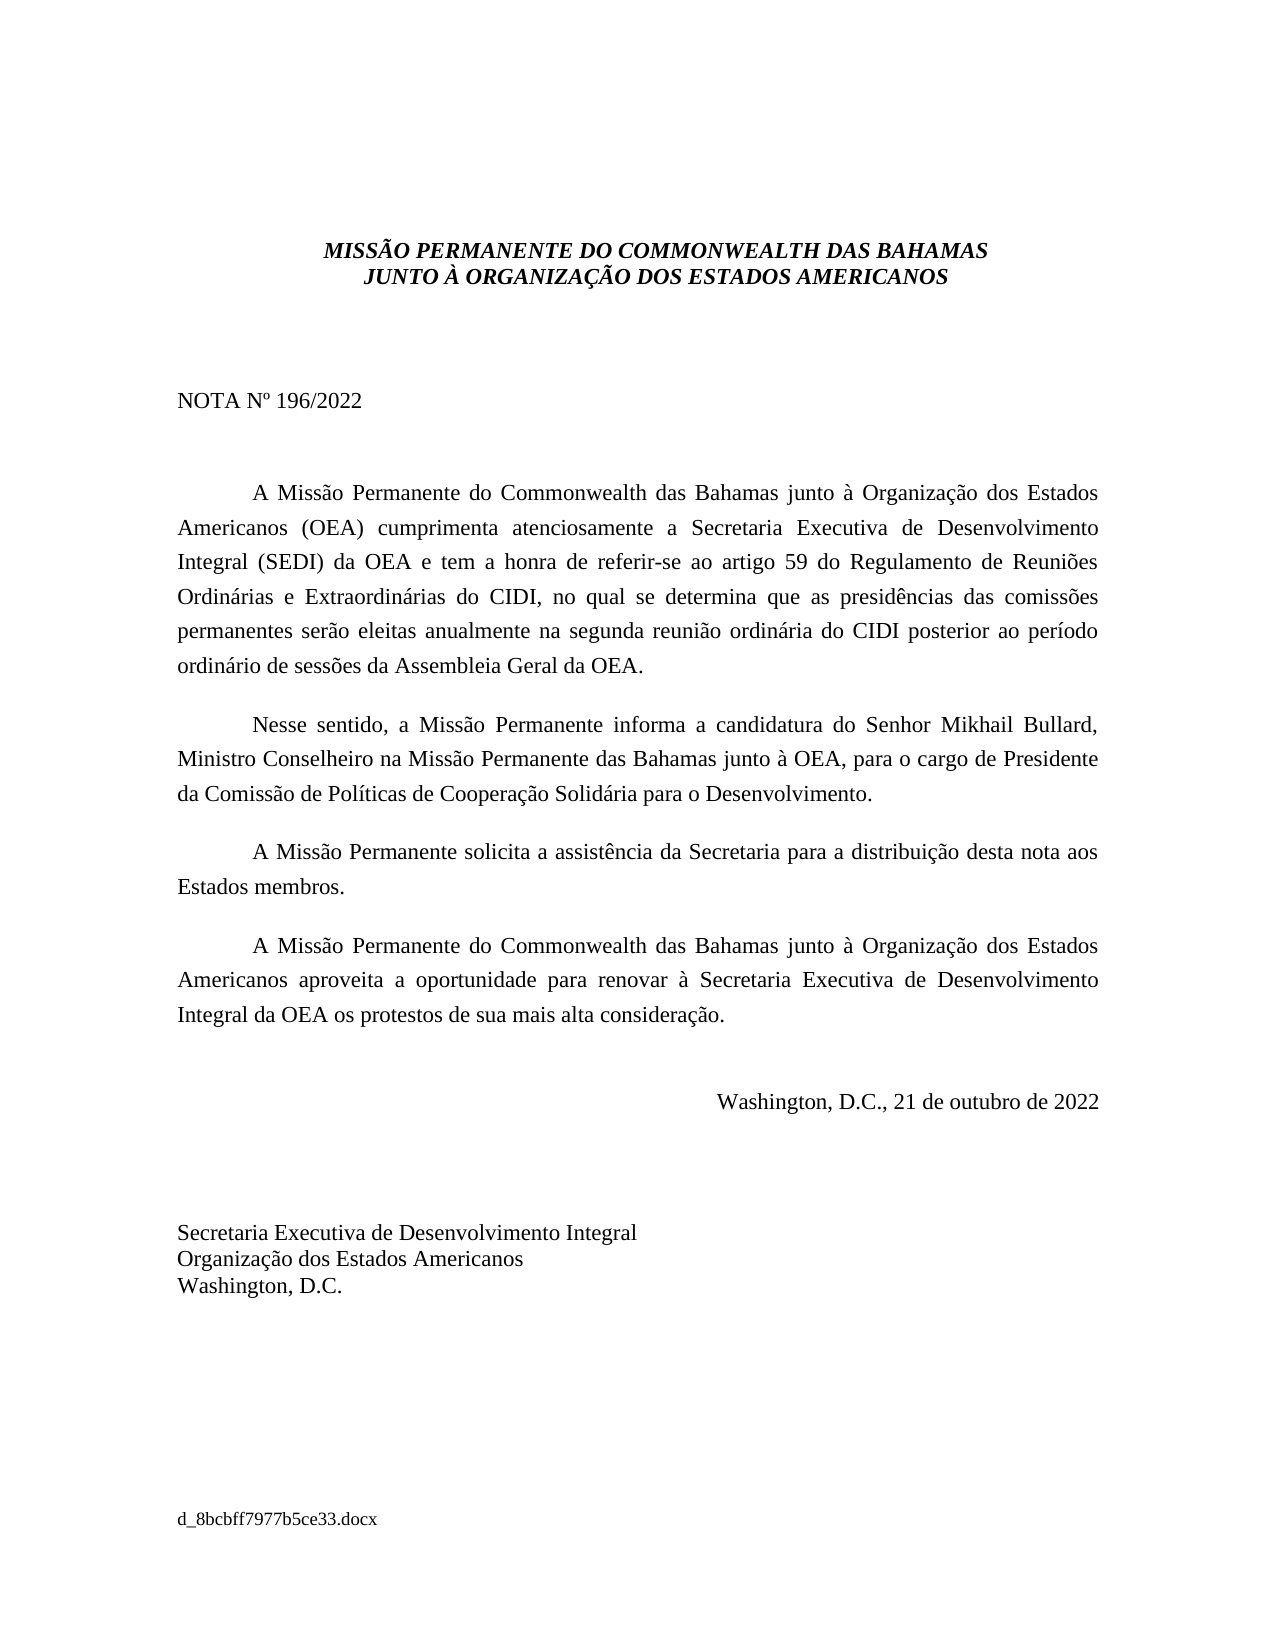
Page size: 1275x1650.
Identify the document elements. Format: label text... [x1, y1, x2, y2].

text Secretaria Executiva de Desenvolvimento Integral [177, 1220, 739, 1246]
text NOTA Nº 196/2022 [177, 387, 1111, 414]
text JUNTO À ORGANIZAÇÃO DOS ESTADOS AMERICANOS [202, 263, 1111, 289]
text Washington, D.C., 21 de outubro de 2022 [177, 1088, 1100, 1114]
text MISSÃO PERMANENTE DO COMMONWEALTH DAS BAHAMAS [202, 237, 1111, 263]
text A Missão Permanente solicita a assistência da Secretaria para a distribuição desta nota aos Estados membros. [177, 838, 1100, 899]
text Washington, D.C. [177, 1272, 1111, 1298]
text A Missão Permanente do Commonwealth das Bahamas junto à Organização dos Estados Americanos (OEA) cumprimenta atenciosamente a Secretaria Executiva de Desenvolvimento Integral (SEDI) da OEA e tem a honra de referir-se ao artigo 59 do Regulamento de Reuniões Ordinárias e Extraordinárias do CIDI, no qual se determina que as presidências das comissões permanentes serão eleitas anualmente na segunda reunião ordinária do CIDI posterior ao período ordinário de sessões da Assembleia Geral da OEA. [177, 479, 1100, 678]
text A Missão Permanente do Commonwealth das Bahamas junto à Organização dos Estados Americanos aproveita a oportunidade para renovar à Secretaria Executiva de Desenvolvimento Integral da OEA os protestos de sua mais alta consideração. [177, 932, 1100, 1027]
text Organização dos Estados Americanos [177, 1246, 615, 1271]
text Nesse sentido, a Missão Permanente informa a candidatura do Senhor Mikhail Bullard, Ministro Conselheiro na Missão Permanente das Bahamas junto à OEA, para o cargo de Presidente da Comissão de Políticas de Cooperação Solidária para o Desenvolvimento. [177, 711, 1100, 806]
